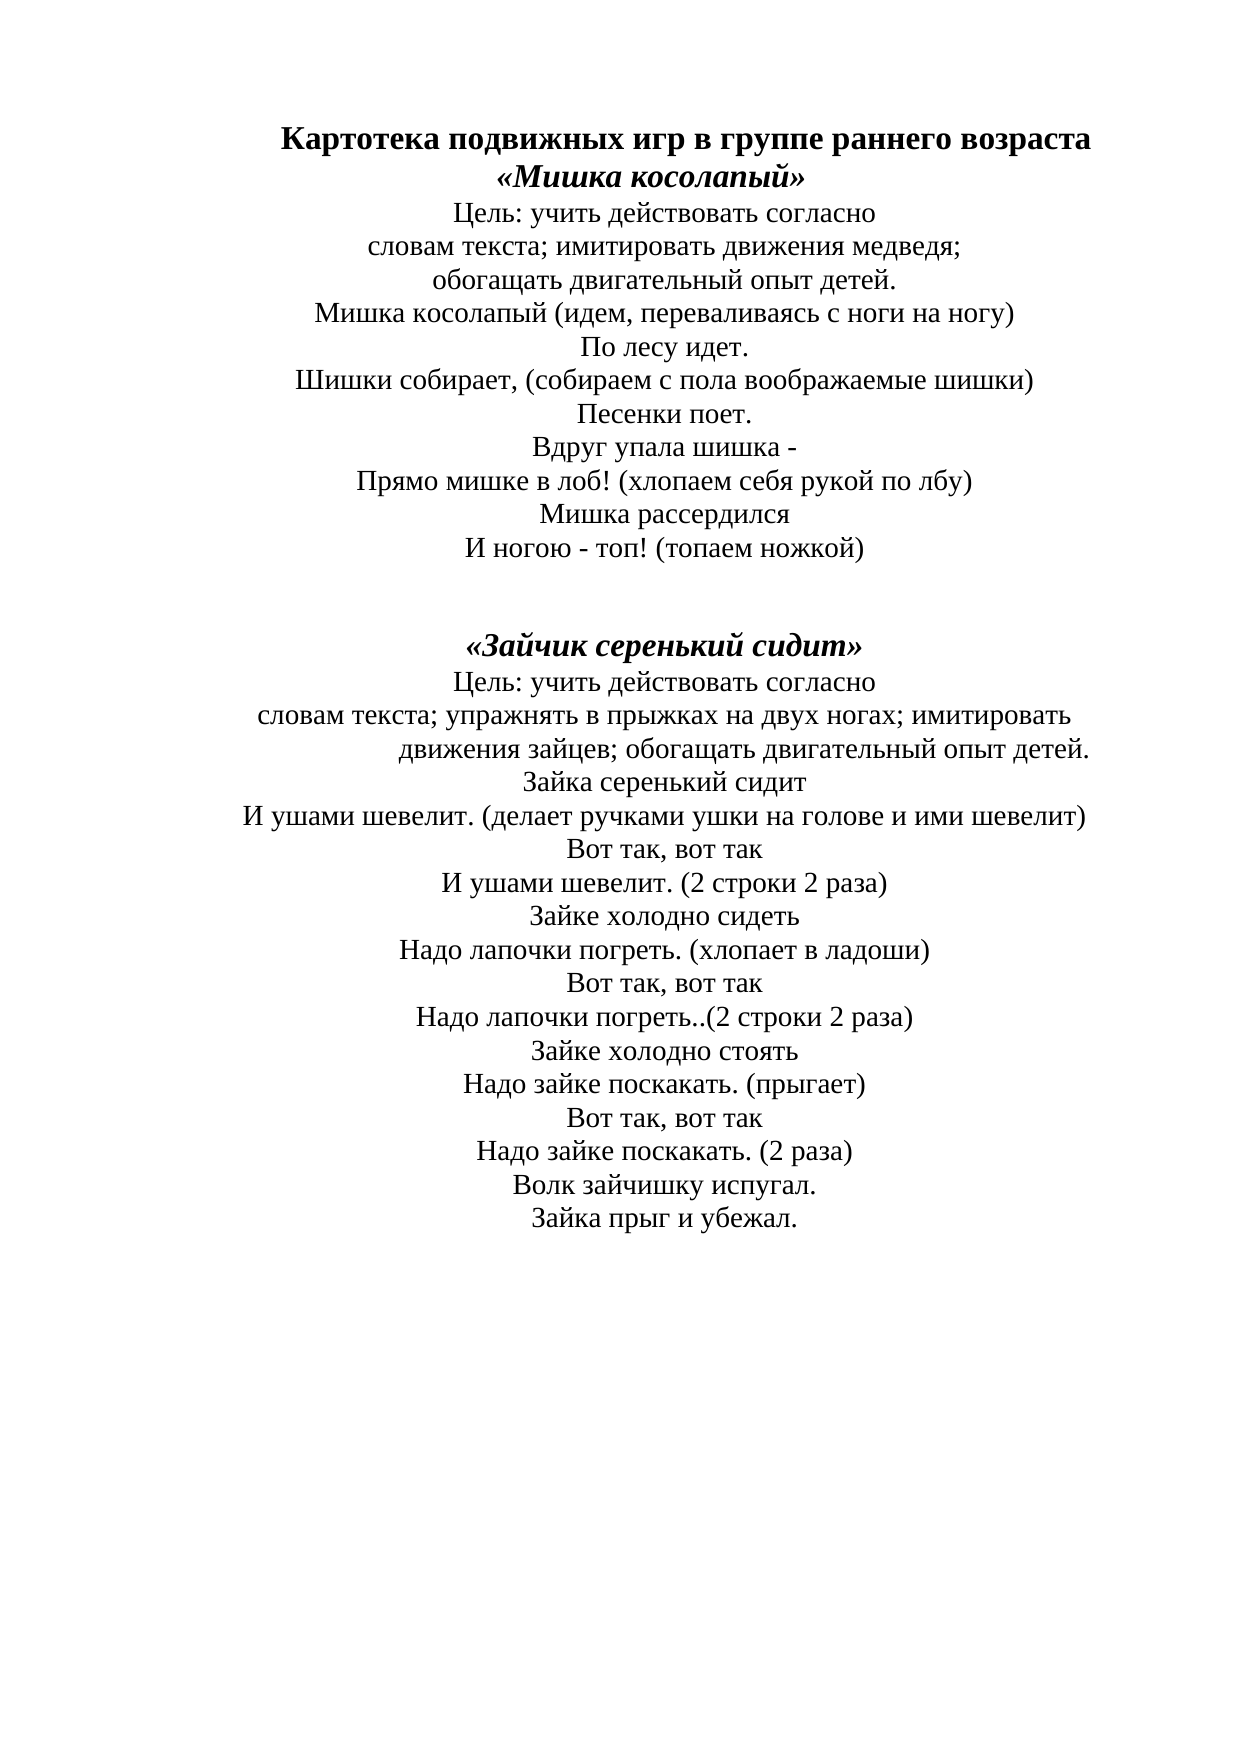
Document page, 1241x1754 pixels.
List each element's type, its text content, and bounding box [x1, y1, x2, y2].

text Мишка косолапый (идем, переваливаясь с ноги на ногу) [177, 295, 1152, 329]
text Цель: учить действовать согласно словам текста; упражнять в прыжках на двух ногах; имитировать [177, 664, 1152, 731]
text Вдруг упала шишка - [177, 429, 1152, 463]
text Шишки собирает, (собираем с пола воображаемые шишки) [177, 362, 1152, 396]
text Картотека подвижных игр в группе раннего возраста [281, 118, 1152, 156]
text И ногою - топ! (топаем ножкой) [177, 530, 1152, 564]
text обогащать двигательный опыт детей. [177, 262, 1152, 295]
text По лесу идет. [177, 329, 1152, 362]
text «Зайчик серенький сидит» [177, 625, 1152, 664]
text Прямо мишке в лоб! (хлопаем себя рукой по лбу) [177, 463, 1152, 497]
text Песенки поет. [177, 396, 1152, 429]
text «Мишка косолапый» [266, 156, 1152, 195]
text Зайка серенький сидит И ушами шевелит. (делает ручками ушки на голове и ими шевелит) Вот так, вот так И ушами шевелит. (2 строки 2 раза) Зайке холодно сидеть Надо лапочки погреть. (хлопает в ладоши) Вот так, вот так Надо лапочки погреть..(2 строки 2 раза) Зайке холодно стоять Надо зайке поскакать. (прыгает) Вот так, вот так Надо зайке поскакать. (2 раза) Волк зайчишку испугал. Зайка прыг и убежал. [177, 764, 1152, 1234]
text Мишка рассердился [177, 497, 1152, 530]
text движения зайцев; обогащать двигательный опыт детей. [325, 731, 1152, 764]
text Цель: учить действовать согласно словам текста; имитировать движения медведя; [177, 195, 1152, 262]
